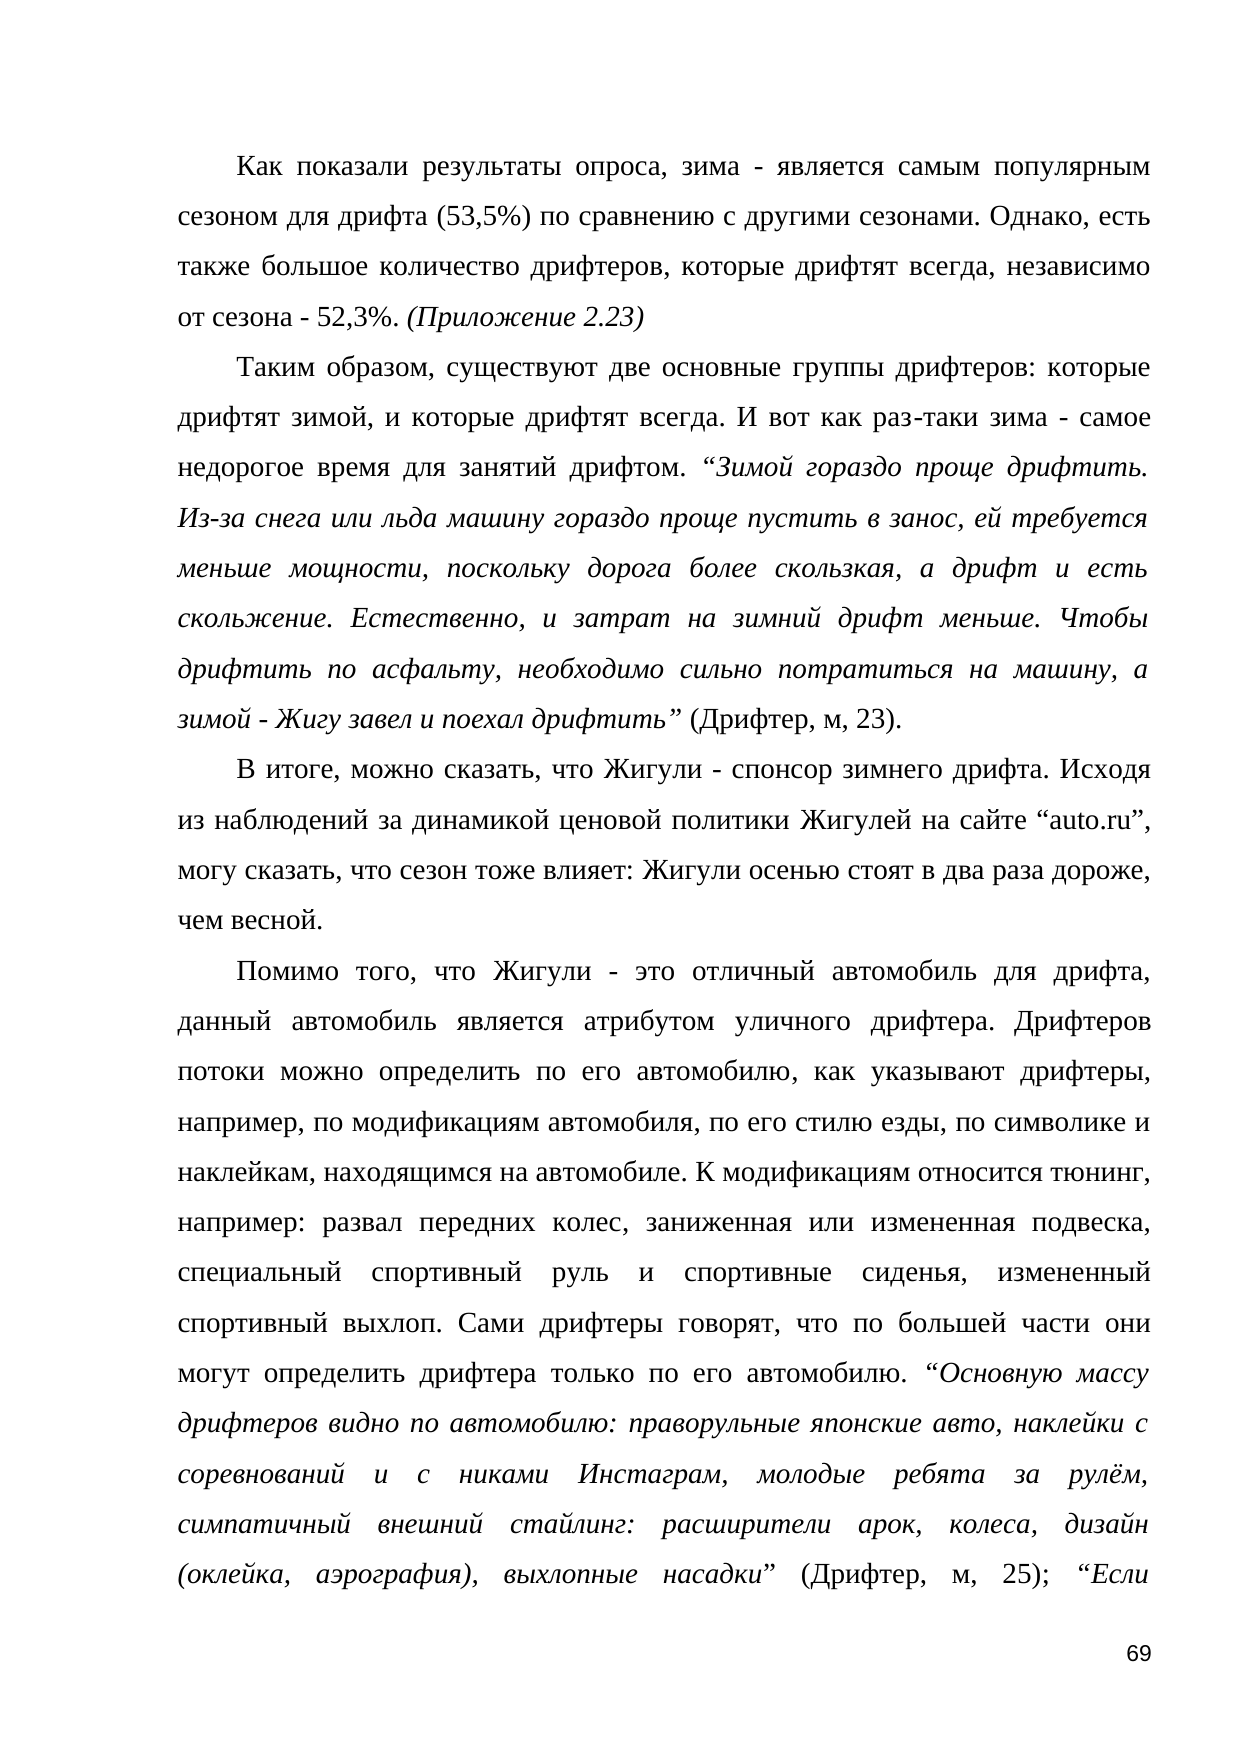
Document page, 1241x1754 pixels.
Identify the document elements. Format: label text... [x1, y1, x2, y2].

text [177, 953, 1152, 1590]
text Таким образом, существуют две основные группы дрифтеров: которые дрифтят зимой, и которые дрифтят всегда. И вот как раз-таки зима - самое недорогое время для занятий дрифтом. “Зимой гораздо проще дрифтить. Из-за снега или льда машину гораздо проще пустить в занос, ей требуется меньше мощности, поскольку дорога более скользкая, а дрифт и есть скольжение. Естественно, и затрат на зимний дрифт меньше. Чтобы дрифтить по асфальту, необходимо сильно потратиться на машину, а зимой - Жигу завел и поехал дрифтить” (Дрифтер, м, 23). [177, 349, 1152, 735]
text В итоге, можно сказать, что Жигули - спонсор зимнего дрифта. Исходя из наблюдений за динамикой ценовой политики Жигулей на сайте “auto.ru”, могу сказать, что сезон тоже влияет: Жигули осенью стоят в два раза дороже, чем весной. [177, 751, 1152, 936]
text Как показали результаты опроса, зима - является самым популярным сезоном для дрифта (53,5%) по сравнению с другими сезонами. Однако, есть также большое количество дрифтеров, которые дрифтят всегда, независимо от сезона - 52,3%. (Приложение 2.23) [177, 148, 1152, 332]
